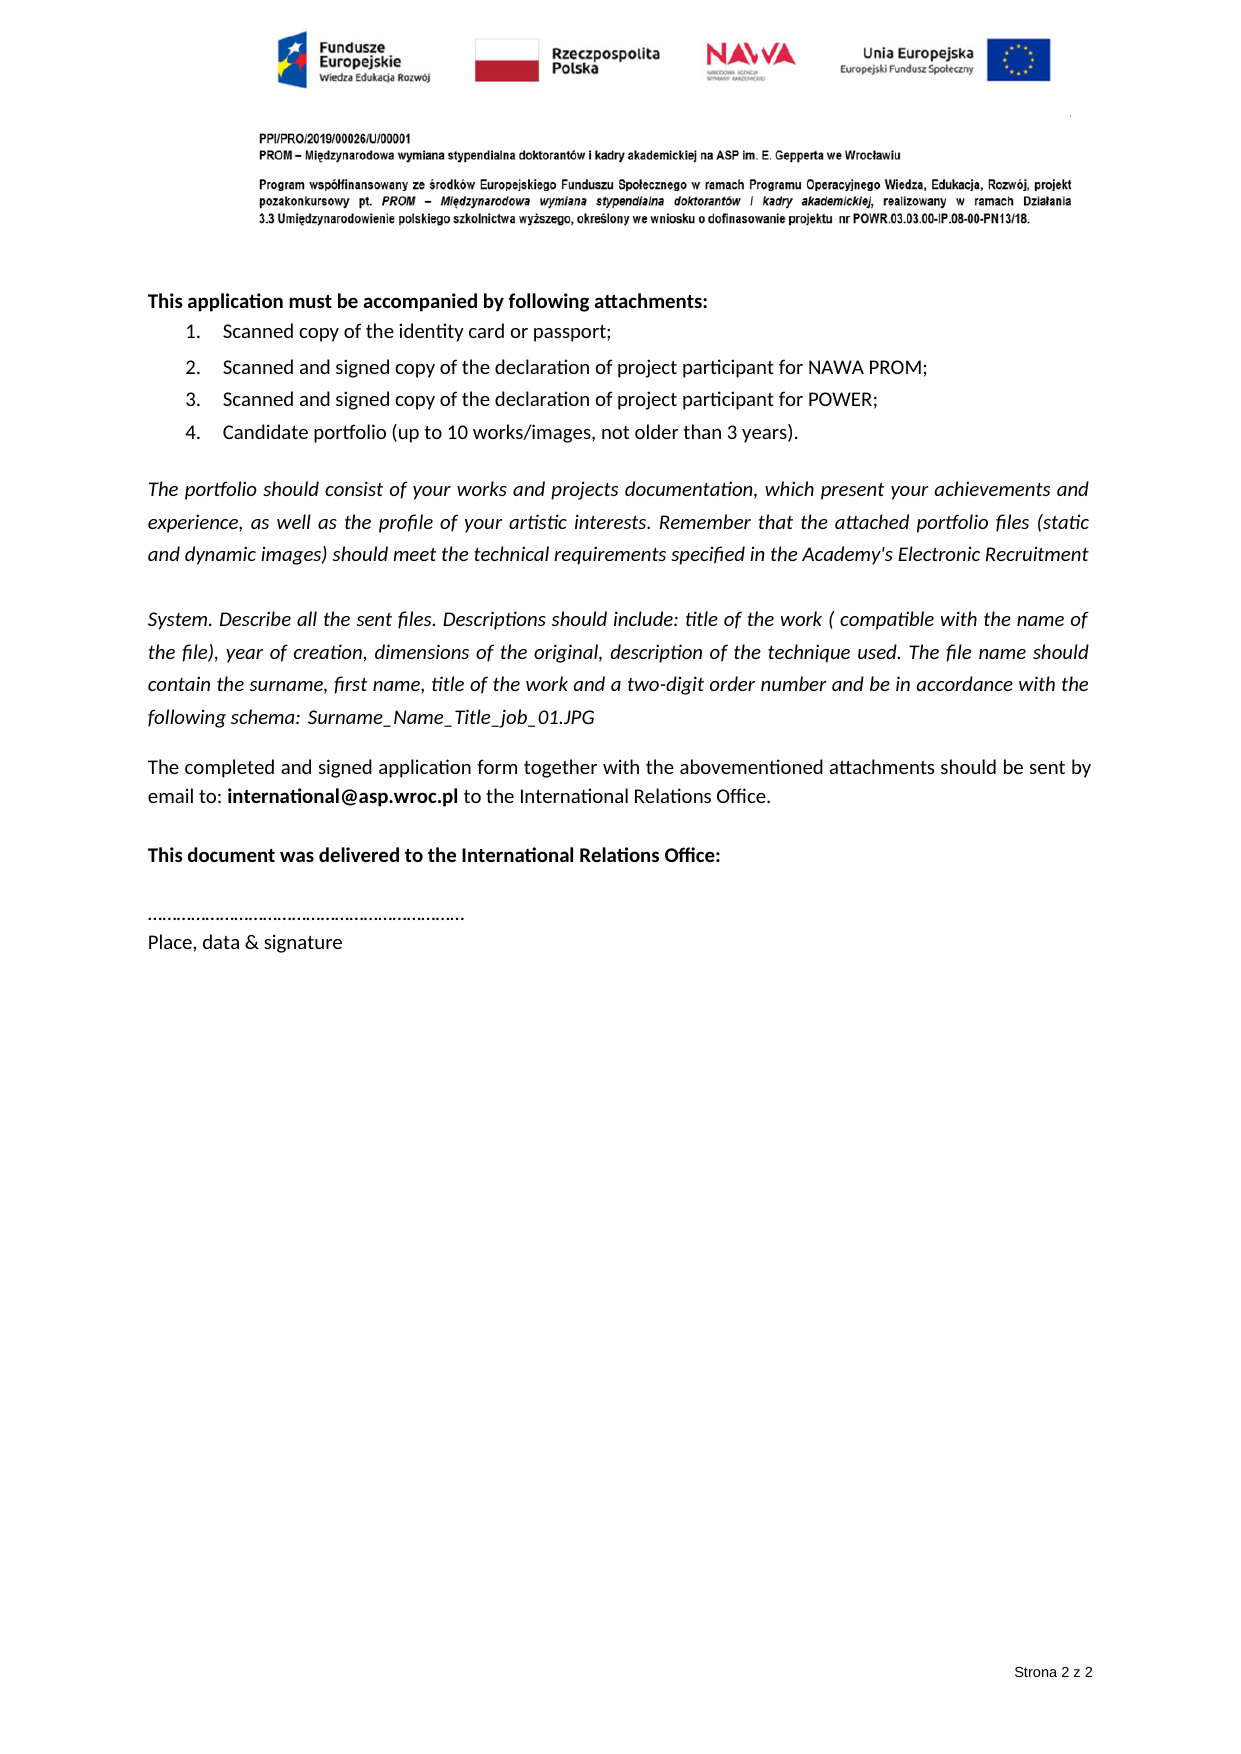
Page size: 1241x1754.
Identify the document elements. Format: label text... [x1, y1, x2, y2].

text This document was delivered to the International Relations Office: [148, 842, 1093, 867]
list Scanned and signed copy of the declaration of project participant for NAWA PROM; [185, 347, 1093, 379]
text ………………………………………………………… [148, 900, 1093, 926]
picture [231, 11, 1096, 236]
text The portfolio should consist of your works and projects documentation, which present your achievements and experience, as well as the profile of your artistic interests. Remember that the attached portfolio files (static and dynamic images) should meet the technical requirements specified in the Academy's Electronic Recruitment System. Describe all the sent files. Descriptions should include: title of the work ( compatible with the name of the file), year of creation, dimensions of the original, description of the technique used. The file name should contain the surname, first name, title of the work and a two-digit order number and be in accordance with the following schema: Surname_Name_Title_job_01.JPG [148, 469, 1093, 729]
text The completed and signed application form together with the abovementioned attachments should be sent by email to: international@asp.wroc.pl to the International Relations Office. [148, 754, 1093, 809]
text This application must be accompanied by following attachments: [148, 289, 1093, 314]
text Place, data & signature [148, 929, 1093, 955]
list Scanned and signed copy of the declaration of project participant for POWER; [185, 379, 1093, 412]
list Scanned copy of the identity card or passport; [185, 318, 1093, 343]
list Candidate portfolio (up to 10 works/images, not older than 3 years). [185, 412, 1093, 444]
